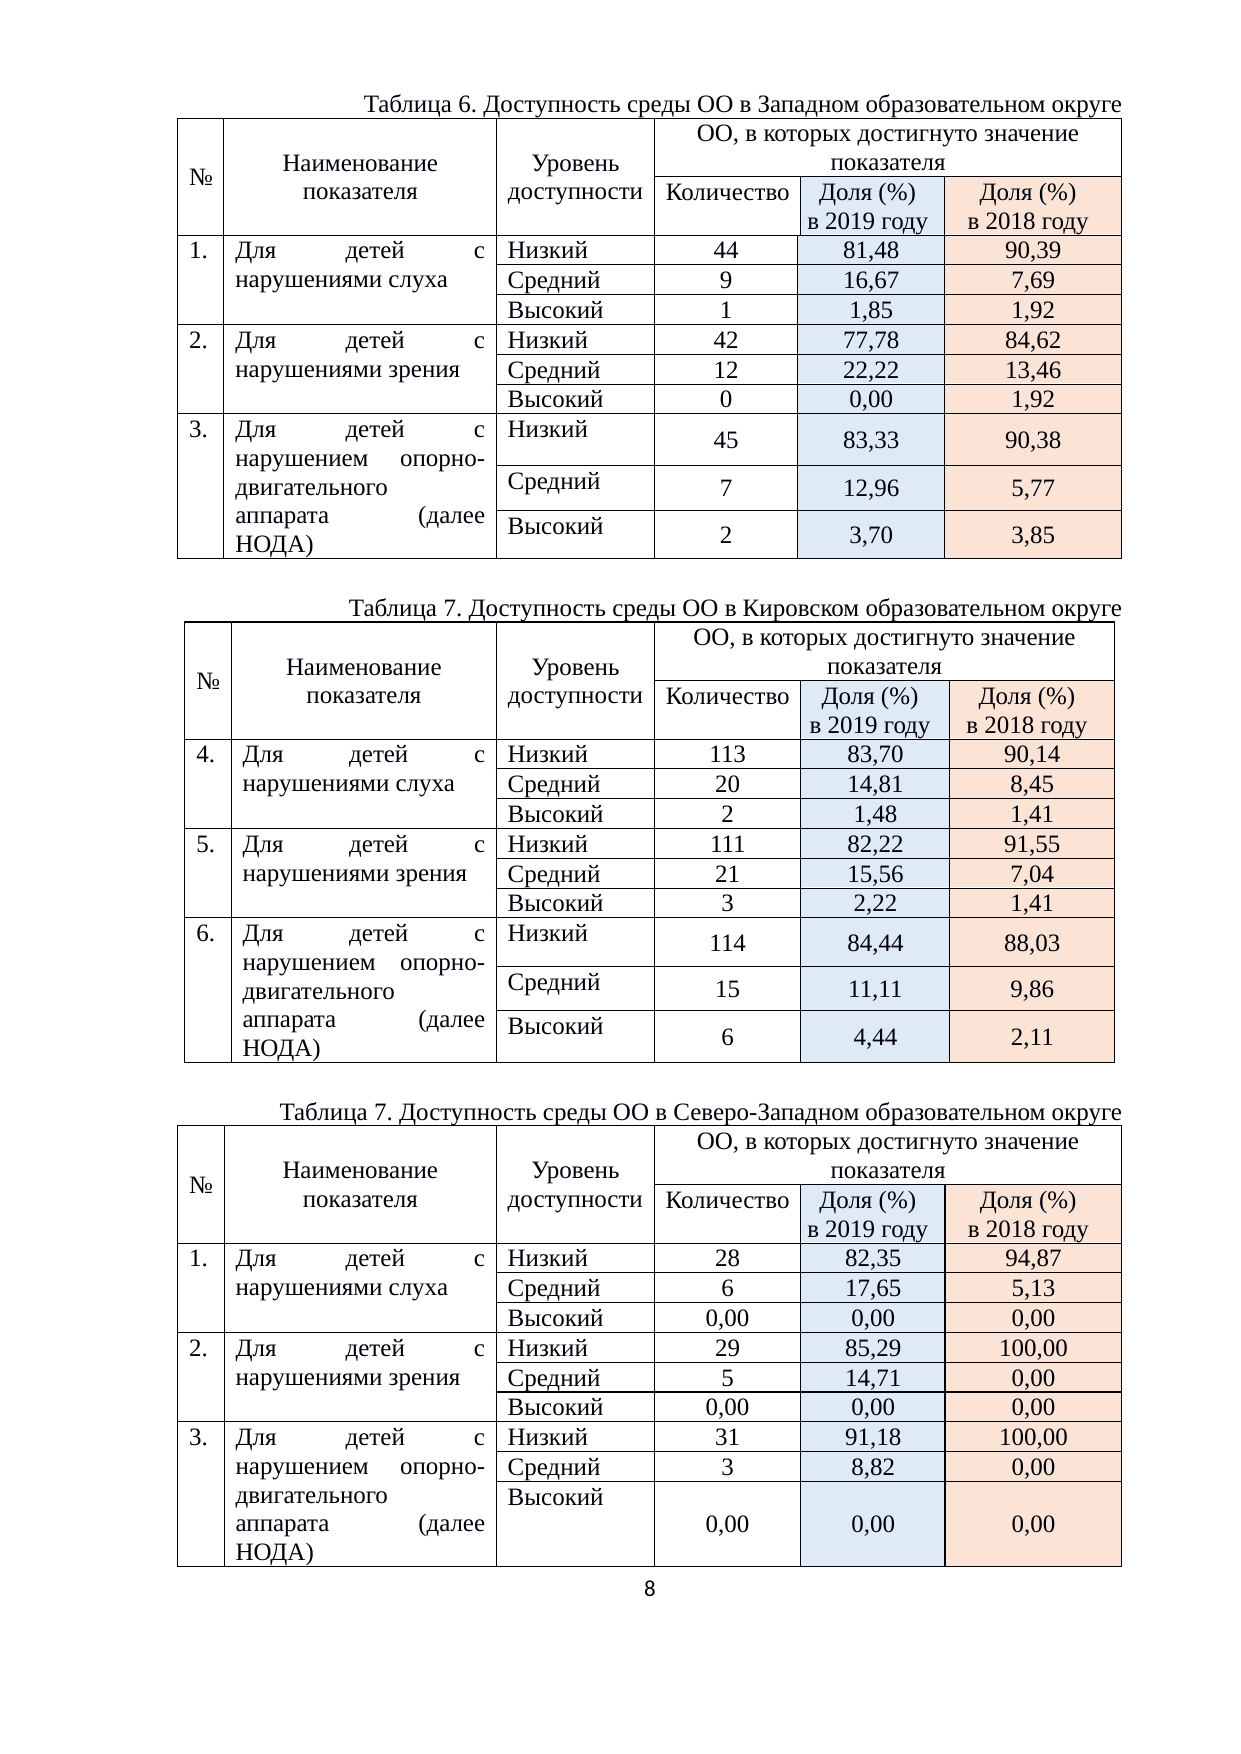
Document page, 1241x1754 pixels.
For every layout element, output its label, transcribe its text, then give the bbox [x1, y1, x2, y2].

table_cell Низкий [497, 740, 654, 768]
table_cell Низкий [497, 325, 654, 354]
table_cell Доля (%) в 2018 году [950, 681, 1114, 738]
table_cell Высокий [497, 1303, 654, 1332]
table_header Уровень доступности [497, 623, 654, 738]
table_cell Низкий [497, 414, 654, 465]
table_cell 20 [655, 769, 800, 798]
table_header № [178, 119, 223, 234]
table_cell 28 [655, 1244, 800, 1272]
table_header Наименование показателя [232, 623, 496, 738]
table_cell 2 [655, 799, 800, 828]
table_cell 0,00 [946, 1482, 1121, 1566]
table_cell Высокий [497, 1482, 654, 1566]
table_cell 100,00 [946, 1333, 1121, 1362]
table_cell 0,00 [801, 1393, 944, 1421]
table_cell 1,85 [798, 295, 944, 324]
table_cell 7,69 [945, 265, 1121, 294]
table_cell [185, 918, 231, 1062]
table_cell 82,35 [801, 1244, 944, 1272]
table_cell 29 [655, 1333, 800, 1362]
table_cell 82,22 [801, 829, 949, 858]
table_cell Средний [497, 769, 654, 798]
table_cell 17,65 [801, 1273, 944, 1302]
table_cell 6 [655, 1273, 800, 1302]
table_cell 44 [655, 236, 797, 264]
table_cell Низкий [497, 1422, 654, 1451]
table_cell 22,22 [798, 355, 944, 383]
table_cell 9 [655, 265, 797, 294]
table_cell 31 [655, 1422, 800, 1451]
table_cell 2 [655, 511, 797, 558]
table_cell 1,48 [801, 799, 949, 828]
table_cell 14,71 [801, 1363, 944, 1391]
table_cell 5 [655, 1363, 800, 1391]
table_cell 6 [655, 1011, 800, 1062]
table_cell 114 [655, 918, 800, 966]
table_cell 1,41 [950, 889, 1114, 917]
table_cell Для детей с нарушениями зрения [225, 1333, 496, 1421]
table_cell 94,87 [946, 1244, 1121, 1272]
table_cell Для детей с нарушениями слуха [225, 1244, 496, 1332]
table_cell 12,96 [798, 466, 944, 510]
table_cell Низкий [497, 829, 654, 858]
table_cell 100,00 [946, 1422, 1121, 1451]
table_cell 90,38 [945, 414, 1121, 465]
table_cell 0,00 [801, 1303, 944, 1332]
table_header ОО, в которых достигнуто значение показателя [655, 1126, 1121, 1184]
table_cell 84,62 [945, 325, 1121, 354]
table_cell 0,00 [798, 385, 944, 413]
table_cell 45 [655, 414, 797, 465]
table_cell 111 [655, 829, 800, 858]
table_header № [185, 623, 231, 738]
table_cell 8,45 [950, 769, 1114, 798]
table_cell Для детей с нарушениями слуха [232, 740, 496, 828]
table_cell 81,48 [798, 236, 944, 264]
table_header № [178, 1126, 224, 1242]
table_cell 21 [655, 859, 800, 887]
table_cell 7,04 [950, 859, 1114, 887]
table_cell 113 [655, 740, 800, 768]
table_cell Низкий [497, 918, 654, 966]
table_cell Средний [497, 466, 654, 510]
table_cell 13,46 [945, 355, 1121, 383]
table_cell 90,14 [950, 740, 1114, 768]
table_cell 91,55 [950, 829, 1114, 858]
table_cell 1,92 [945, 295, 1121, 324]
table_cell 11,11 [801, 967, 949, 1010]
table_cell 16,67 [798, 265, 944, 294]
table_cell [178, 1244, 224, 1332]
table_cell 83,33 [798, 414, 944, 465]
table_cell Низкий [497, 1333, 654, 1362]
table_cell Высокий [497, 1011, 654, 1062]
table_cell Средний [497, 355, 654, 383]
table_cell Доля (%) в 2019 году [801, 681, 949, 738]
table_cell 12 [655, 355, 797, 383]
table_cell Низкий [497, 236, 654, 264]
table_cell 3,85 [945, 511, 1121, 558]
table_cell 1,92 [945, 385, 1121, 413]
table_cell 14,81 [801, 769, 949, 798]
table_cell Для детей с нарушением опорно-двигательного аппарата (далее НОДА) [225, 1422, 496, 1566]
table_cell 4,44 [801, 1011, 949, 1062]
table_cell [178, 1333, 224, 1421]
table_cell 0,00 [655, 1303, 800, 1332]
table_cell Доля (%) в 2018 году [946, 1185, 1121, 1242]
table_cell [178, 414, 223, 558]
table_cell 0,00 [946, 1452, 1121, 1481]
table_cell Для детей с нарушениями зрения [232, 829, 496, 917]
table_cell 0,00 [946, 1363, 1121, 1391]
table_cell 0,00 [801, 1482, 944, 1566]
table_cell 88,03 [950, 918, 1114, 966]
table_cell 83,70 [801, 740, 949, 768]
table_cell Для детей с нарушениями зрения [224, 325, 496, 413]
text Таблица 7. Доступность среды ОО в Кировском образовательном округе [177, 593, 1122, 621]
table_cell Средний [497, 859, 654, 887]
table_cell [178, 1422, 224, 1566]
table_cell 1 [655, 295, 797, 324]
text Таблица 7. Доступность среды ОО в Северо-Западном образовательном округе [177, 1097, 1122, 1125]
table_cell Средний [497, 967, 654, 1010]
table_cell 0,00 [946, 1303, 1121, 1332]
table_cell Доля (%) в 2019 году [801, 1185, 944, 1242]
table_cell 3 [655, 1452, 800, 1481]
table_cell 42 [655, 325, 797, 354]
table_cell 8,82 [801, 1452, 944, 1481]
table_cell [185, 829, 231, 917]
table_cell 77,78 [798, 325, 944, 354]
table_cell 7 [655, 466, 797, 510]
table_cell 2,22 [801, 889, 949, 917]
table_cell Низкий [497, 1244, 654, 1272]
table_header Уровень доступности [497, 119, 654, 234]
table_cell Количество [655, 681, 800, 738]
table_header ОО, в которых достигнуто значение показателя [655, 119, 1121, 176]
table_cell Доля (%) в 2018 году [945, 177, 1121, 234]
table_cell Средний [497, 1452, 654, 1481]
table_cell Количество [655, 1185, 800, 1242]
table_cell 3,70 [798, 511, 944, 558]
table_cell 3 [655, 889, 800, 917]
table_header ОО, в которых достигнуто значение показателя [655, 623, 1114, 680]
table_cell 5,77 [945, 466, 1121, 510]
table_cell Для детей с нарушением опорно-двигательного аппарата (далее НОДА) [224, 414, 496, 558]
table_cell 90,39 [945, 236, 1121, 264]
table_cell Высокий [497, 1393, 654, 1421]
table_cell Количество [655, 177, 800, 234]
table_cell Высокий [497, 889, 654, 917]
table_cell Доля (%) в 2019 году [801, 177, 944, 234]
table_cell [178, 236, 223, 324]
table_cell 84,44 [801, 918, 949, 966]
table_cell Средний [497, 265, 654, 294]
table_cell 9,86 [950, 967, 1114, 1010]
table_cell Для детей с нарушениями слуха [224, 236, 496, 324]
table_cell Средний [497, 1363, 654, 1391]
table_cell Высокий [497, 385, 654, 413]
table_cell Высокий [497, 511, 654, 558]
table_cell 2,11 [950, 1011, 1114, 1062]
table_cell [185, 740, 231, 828]
table_cell 5,13 [946, 1273, 1121, 1302]
table_cell [178, 325, 223, 413]
table_cell 0,00 [946, 1393, 1121, 1421]
table_header Наименование показателя [224, 119, 496, 234]
table_cell 15,56 [801, 859, 949, 887]
table_header Наименование показателя [225, 1126, 496, 1242]
table_cell 0,00 [655, 1393, 800, 1421]
text Таблица 6. Доступность среды ОО в Западном образовательном округе [177, 89, 1122, 117]
table_cell 0 [655, 385, 797, 413]
table_cell Высокий [497, 295, 654, 324]
table_cell 1,41 [950, 799, 1114, 828]
table_cell Для детей с нарушением опорно-двигательного аппарата (далее НОДА) [232, 918, 496, 1062]
table_cell Высокий [497, 799, 654, 828]
table_cell 85,29 [801, 1333, 944, 1362]
table_cell Средний [497, 1273, 654, 1302]
table_cell 0,00 [655, 1482, 800, 1566]
table_cell 91,18 [801, 1422, 944, 1451]
table_cell 15 [655, 967, 800, 1010]
table_header Уровень доступности [497, 1126, 654, 1242]
